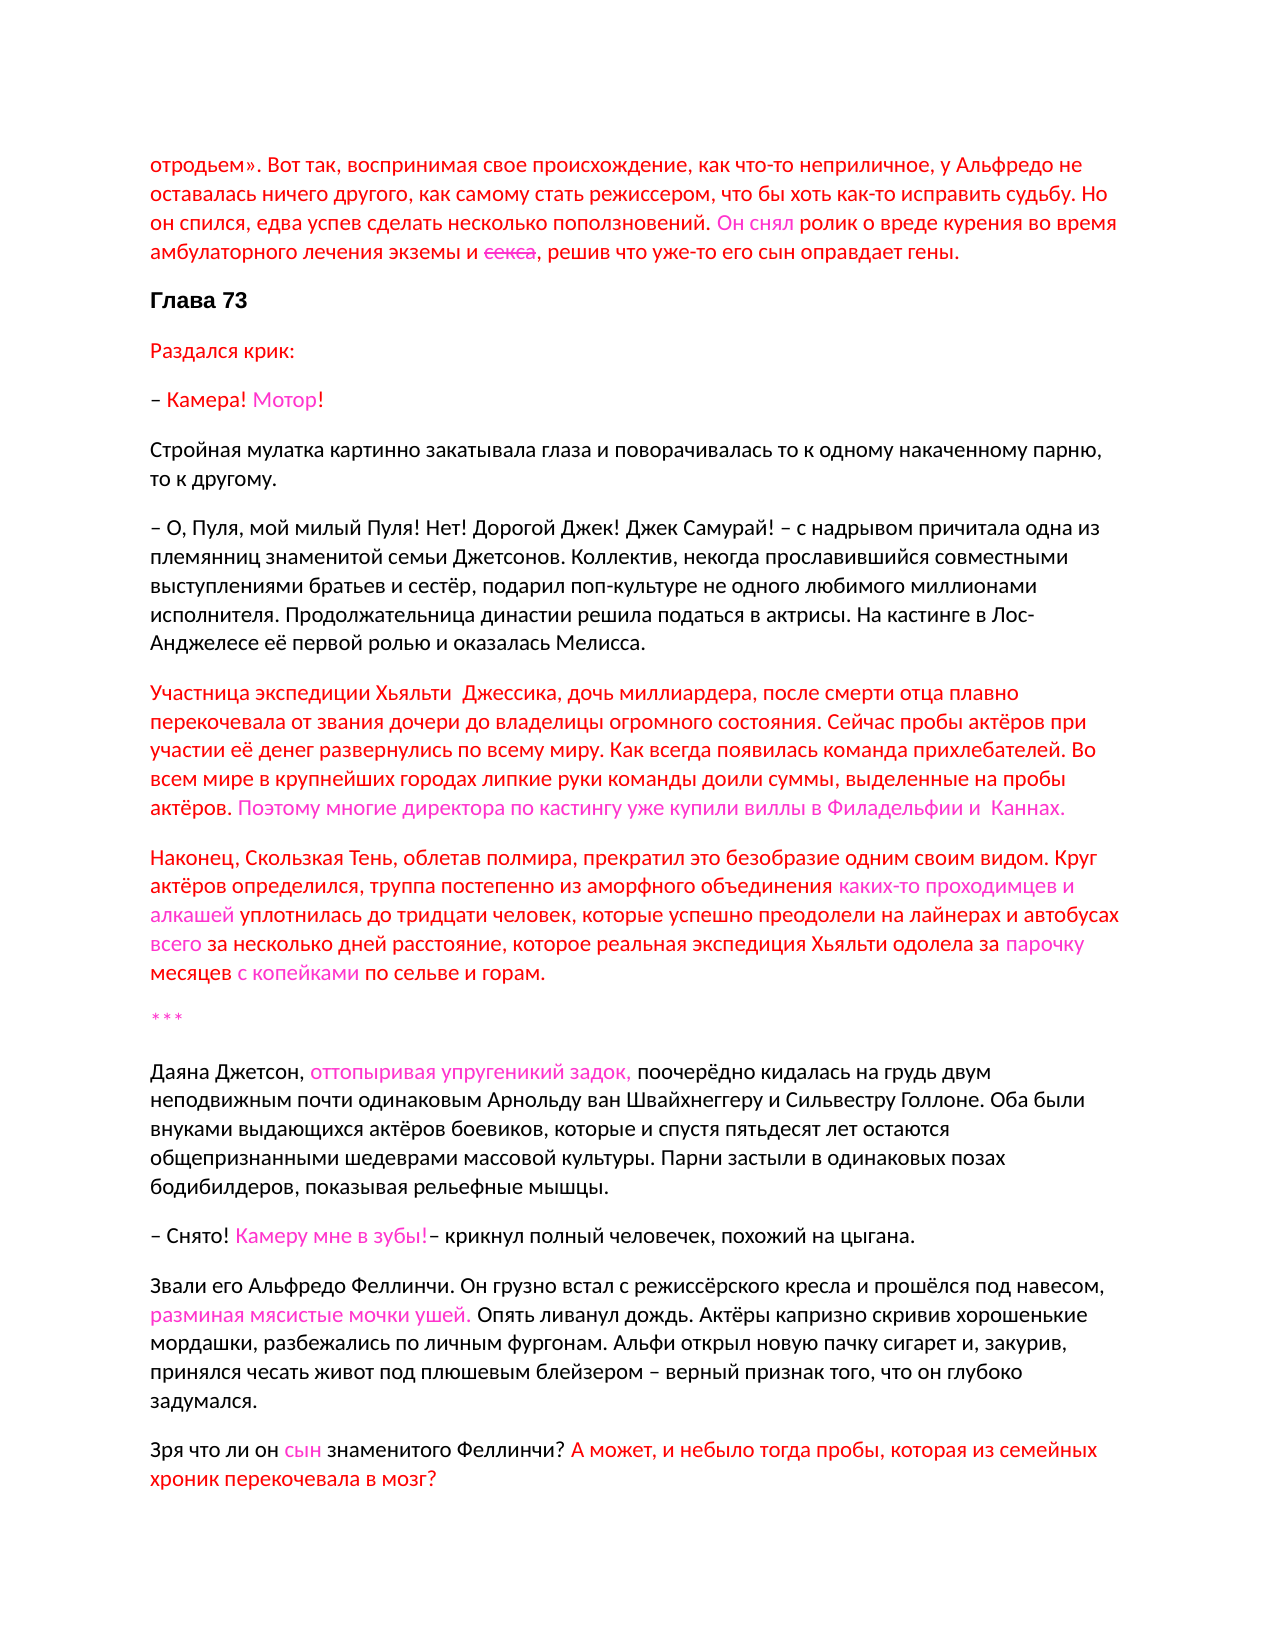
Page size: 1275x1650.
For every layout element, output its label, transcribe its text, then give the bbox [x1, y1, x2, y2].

text – Камера! Мотор! [150, 385, 1125, 414]
text *** [150, 1007, 1125, 1035]
text Раздался крик: [150, 335, 1125, 364]
text Даяна Джетсон, оттопыривая упругеникий задок, поочерёдно кидалась на грудь двум неподвижным почти одинаковым Арнольду ван Швайхнеггеру и Сильвестру Голлоне. Оба были внуками выдающихся актёров боевиков, которые и спустя пятьдесят лет остаются общепризнанными шедеврами массовой культуры. Парни застыли в одинаковых позах бодибилдеров, показывая рельефные мышцы. [150, 1056, 1125, 1200]
text Звали его Альфредо Феллинчи. Он грузно встал с режиссёрского кресла и прошёлся под навесом, разминая мясистые мочки ушей. Опять ливанул дождь. Актёры капризно скривив хорошенькие мордашки, разбежались по личным фургонам. Альфи открыл новую пачку сигарет и, закурив, принялся чесать живот под плюшевым блейзером – верный признак того, что он глубоко задумался. [150, 1270, 1125, 1414]
text Зря что ли он сын знаменитого Феллинчи? А может, и небыло тогда пробы, которая из семейных хроник перекочевала в мозг? [150, 1435, 1125, 1492]
text – О, Пуля, мой милый Пуля! Нет! Дорогой Джек! Джек Самурай! – с надрывом причитала одна из племянниц знаменитой семьи Джетсонов. Коллектив, некогда прославившийся совместными выступлениями братьев и сестёр, подарил поп-культуре не одного любимого миллионами исполнителя. Продолжательница династии решила податься в актрисы. На кастинге в Лос-Анджелесе её первой ролью и оказалась Мелисса. [150, 513, 1125, 657]
text Участница экспедиции Хьяльти Джессика, дочь миллиардера, после смерти отца плавно перекочевала от звания дочери до владелицы огромного состояния. Сейчас пробы актёров при участии её денег развернулись по всему миру. Как всегда появилась команда прихлебателей. Во всем мире в крупнейших городах липкие руки команды доили суммы, выделенные на пробы актёров. Поэтому многие директора по кастингу уже купили виллы в Филадельфии и Каннах. [150, 677, 1125, 821]
text Глава 73 [150, 286, 1125, 314]
text Наконец, Скользкая Тень, облетав полмира, прекратил это безобразие одним своим видом. Круг актёров определился, труппа постепенно из аморфного объединения каких-то проходимцев и алкашей уплотнилась до тридцати человек, которые успешно преодолели на лайнерах и автобусах всего за несколько дней расстояние, которое реальная экспедиция Хьяльти одолела за парочку месяцев с копейками по сельве и горам. [150, 842, 1125, 986]
text Стройная мулатка картинно закатывала глаза и поворачивалась то к одному накаченному парню, то к другому. [150, 434, 1125, 492]
text – Снято! Камеру мне в зубы!– крикнул полный человечек, похожий на цыгана. [150, 1221, 1125, 1249]
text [150, 150, 1125, 265]
